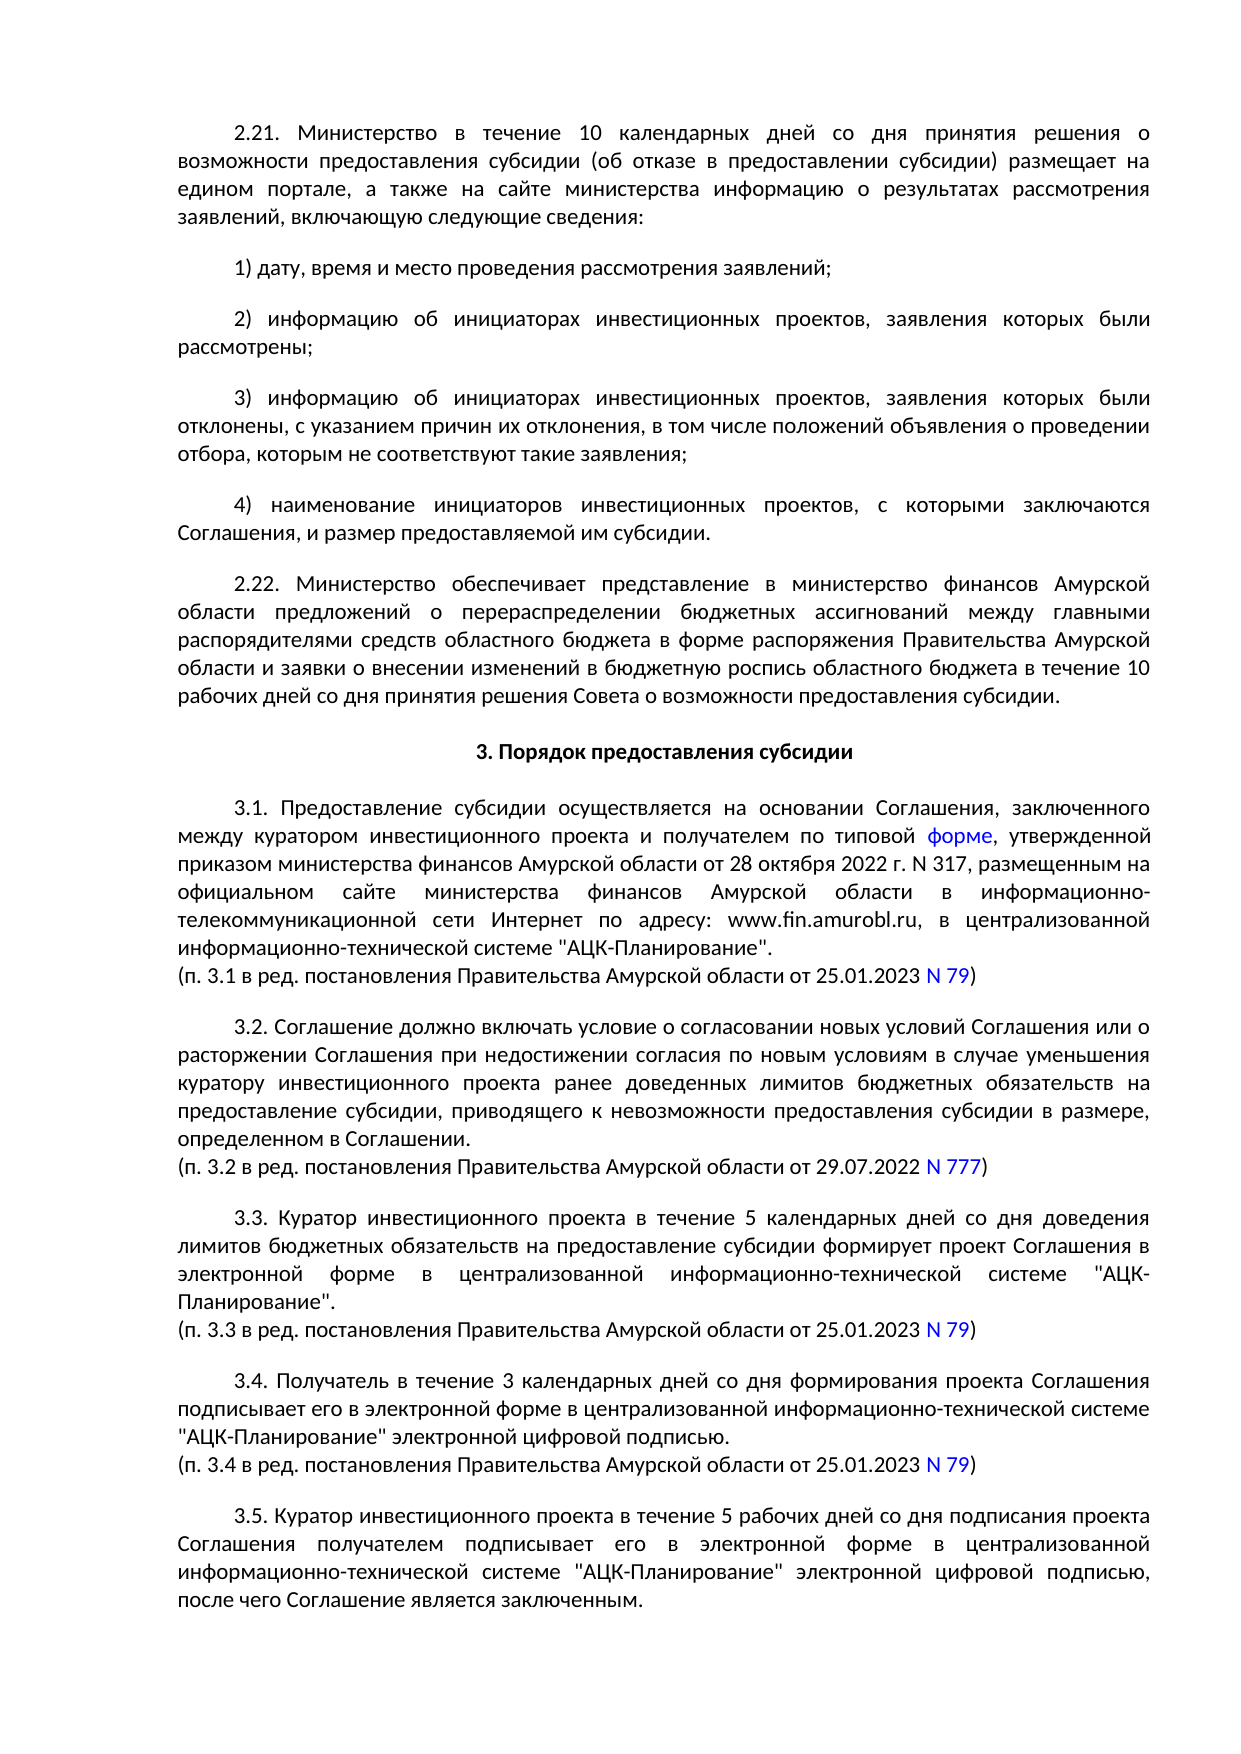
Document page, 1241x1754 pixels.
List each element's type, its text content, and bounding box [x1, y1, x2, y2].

text 2.21. Министерство в течение 10 календарных дней со дня принятия решения о возможности предоставления субсидии (об отказе в предоставлении субсидии) размещает на едином портале, а также на сайте министерства информацию о результатах рассмотрения заявлений, включающую следующие сведения: [177, 118, 1152, 230]
text 1) дату, время и место проведения рассмотрения заявлений; [177, 253, 1152, 281]
text (п. 3.2 в ред. постановления Правительства Амурской области от 29.07.2022 N 777) [177, 1152, 1152, 1180]
text (п. 3.1 в ред. постановления Правительства Амурской области от 25.01.2023 N 79) [177, 961, 1152, 989]
text (п. 3.3 в ред. постановления Правительства Амурской области от 25.01.2023 N 79) [177, 1315, 1152, 1343]
text 2.22. Министерство обеспечивает представление в министерство финансов Амурской области предложений о перераспределении бюджетных ассигнований между главными распорядителями средств областного бюджета в форме распоряжения Правительства Амурской области и заявки о внесении изменений в бюджетную роспись областного бюджета в течение 10 рабочих дней со дня принятия решения Совета о возможности предоставления субсидии. [177, 569, 1152, 709]
text 3.5. Куратор инвестиционного проекта в течение 5 рабочих дней со дня подписания проекта Соглашения получателем подписывает его в электронной форме в централизованной информационно-технической системе "АЦК-Планирование" электронной цифровой подписью, после чего Соглашение является заключенным. [177, 1501, 1152, 1613]
text 3.1. Предоставление субсидии осуществляется на основании Соглашения, заключенного между куратором инвестиционного проекта и получателем по типовой форме, утвержденной приказом министерства финансов Амурской области от 28 октября 2022 г. N 317, размещенным на официальном сайте министерства финансов Амурской области в информационно-телекоммуникационной сети Интернет по адресу: www.fin.amurobl.ru, в централизованной информационно-технической системе "АЦК-Планирование". [177, 793, 1152, 961]
text 3.2. Соглашение должно включать условие о согласовании новых условий Соглашения или о расторжении Соглашения при недостижении согласия по новым условиям в случае уменьшения куратору инвестиционного проекта ранее доведенных лимитов бюджетных обязательств на предоставление субсидии, приводящего к невозможности предоставления субсидии в размере, определенном в Соглашении. [177, 1012, 1152, 1152]
text 3) информацию об инициаторах инвестиционных проектов, заявления которых были отклонены, с указанием причин их отклонения, в том числе положений объявления о проведении отбора, которым не соответствуют такие заявления; [177, 383, 1152, 467]
text 4) наименование инициаторов инвестиционных проектов, с которыми заключаются Соглашения, и размер предоставляемой им субсидии. [177, 490, 1152, 546]
text (п. 3.4 в ред. постановления Правительства Амурской области от 25.01.2023 N 79) [177, 1450, 1152, 1478]
title 3. Порядок предоставления субсидии [177, 737, 1152, 765]
text 3.3. Куратор инвестиционного проекта в течение 5 календарных дней со дня доведения лимитов бюджетных обязательств на предоставление субсидии формирует проект Соглашения в электронной форме в централизованной информационно-технической системе "АЦК-Планирование". [177, 1203, 1152, 1315]
text 3.4. Получатель в течение 3 календарных дней со дня формирования проекта Соглашения подписывает его в электронной форме в централизованной информационно-технической системе "АЦК-Планирование" электронной цифровой подписью. [177, 1366, 1152, 1450]
text 2) информацию об инициаторах инвестиционных проектов, заявления которых были рассмотрены; [177, 304, 1152, 360]
